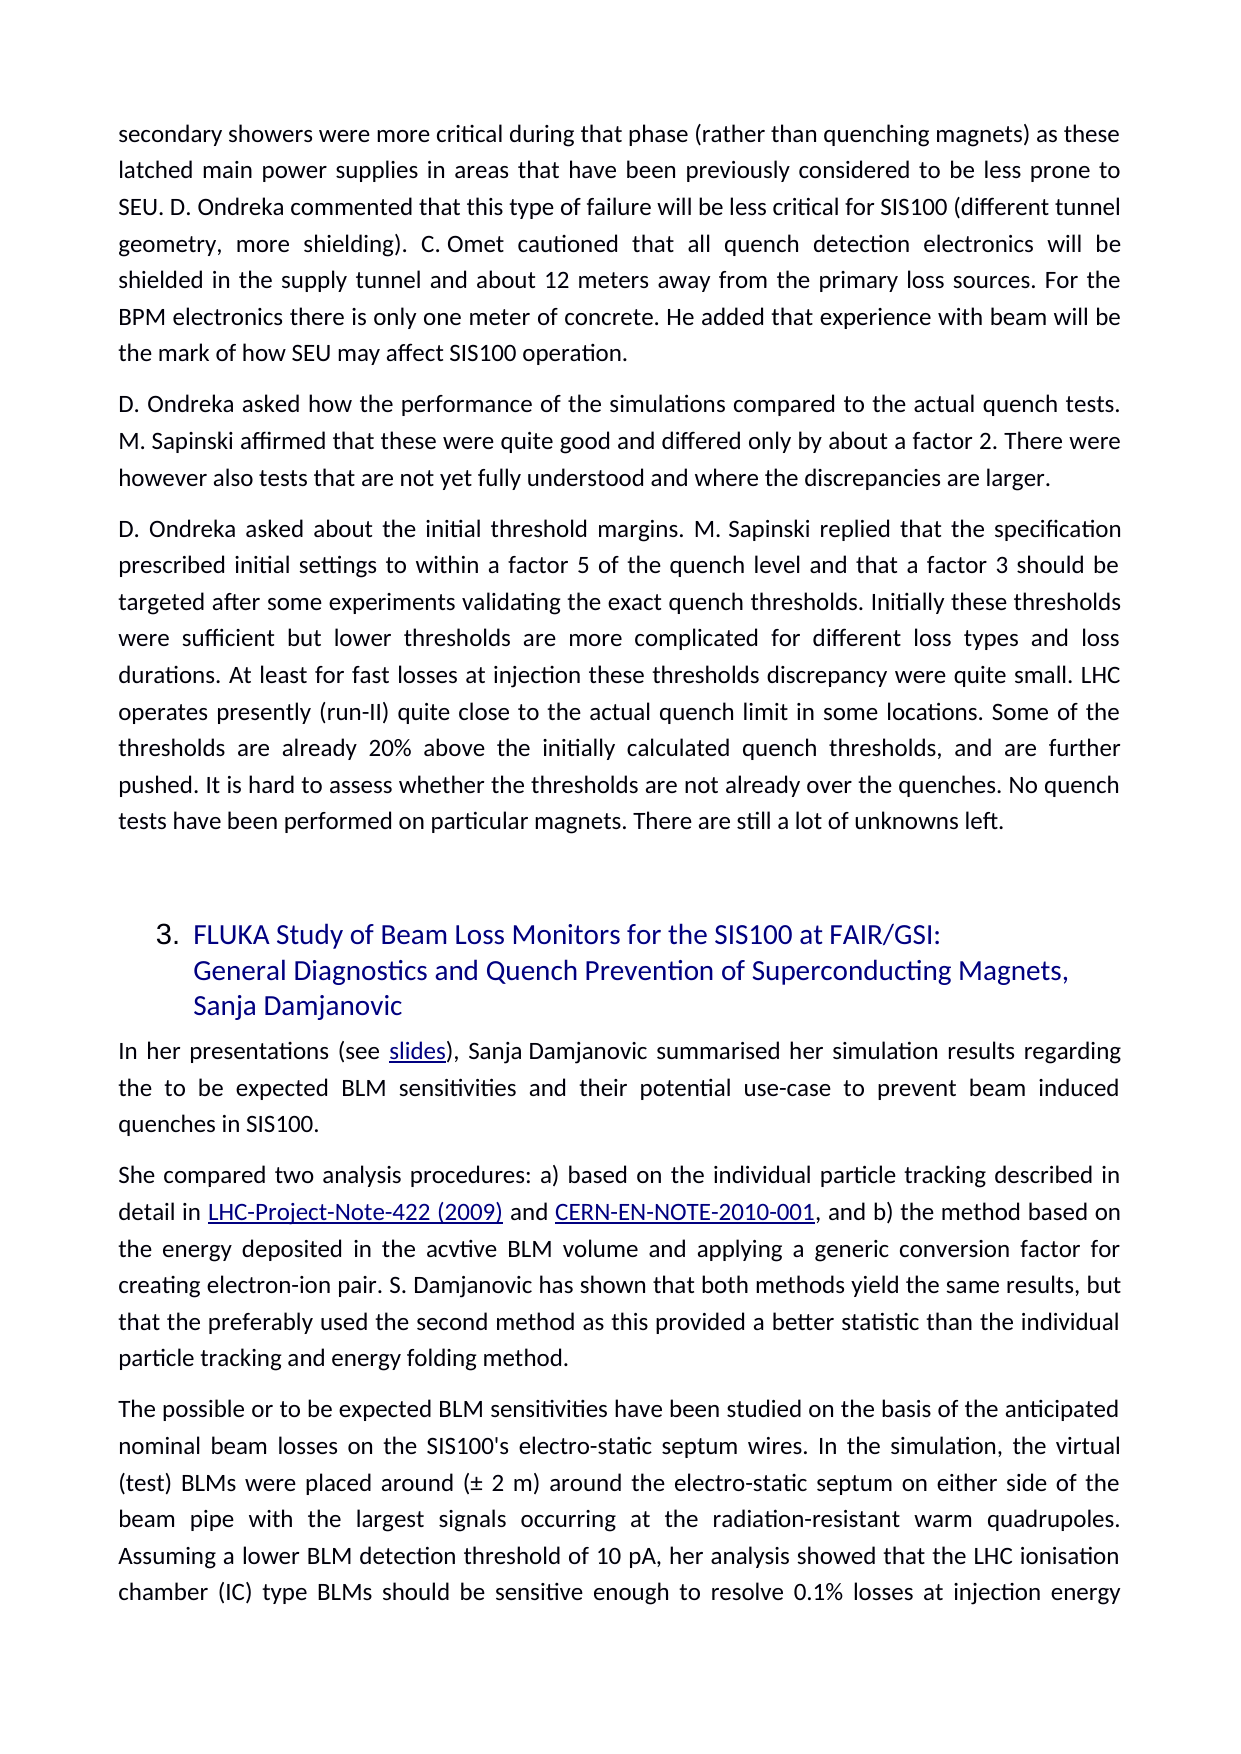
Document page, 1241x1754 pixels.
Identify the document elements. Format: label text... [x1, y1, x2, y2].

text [118, 1394, 1122, 1607]
text She compared two analysis procedures: a) based on the individual particle tracking described in detail in LHC-Project-Note-422 (2009) and CERN-EN-NOTE-2010-001, and b) the method based on the energy deposited in the acvtive BLM volume and applying a generic conversion factor for creating electron-ion pair. S. Damjanovic has shown that both methods yield the same results, but that the preferably used the second method as this provided a better statistic than the individual particle tracking and energy folding method. [118, 1160, 1122, 1373]
text D. Ondreka asked about the initial threshold margins. M. Sapinski replied that the specification prescribed initial settings to within a factor 5 of the quench level and that a factor 3 should be targeted after some experiments validating the exact quench thresholds. Initially these thresholds were sufficient but lower thresholds are more complicated for different loss types and loss durations. At least for fast losses at injection these thresholds discrepancy were quite small. LHC operates presently (run-II) quite close to the actual quench limit in some locations. Some of the thresholds are already 20% above the initially calculated quench thresholds, and are further pushed. It is hard to assess whether the thresholds are not already over the quenches. No quench tests have been performed on particular magnets. There are still a lot of unknowns left. [118, 513, 1122, 836]
subtitle FLUKA Study of Beam Loss Monitors for the SIS100 at FAIR/GSI: General Diagnostics and Quench Prevention of Superconducting Magnets, Sanja Damjanovic [156, 916, 1122, 1023]
text In her presentations (see slides), Sanja Damjanovic summarised her simulation results regarding the to be expected BLM sensitivities and their potential use-case to prevent beam induced quenches in SIS100. [118, 1035, 1122, 1139]
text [118, 118, 1122, 368]
text D. Ondreka asked how the performance of the simulations compared to the actual quench tests. M. Sapinski affirmed that these were quite good and differed only by about a factor 2. There were however also tests that are not yet fully understood and where the discrepancies are larger. [118, 389, 1122, 492]
